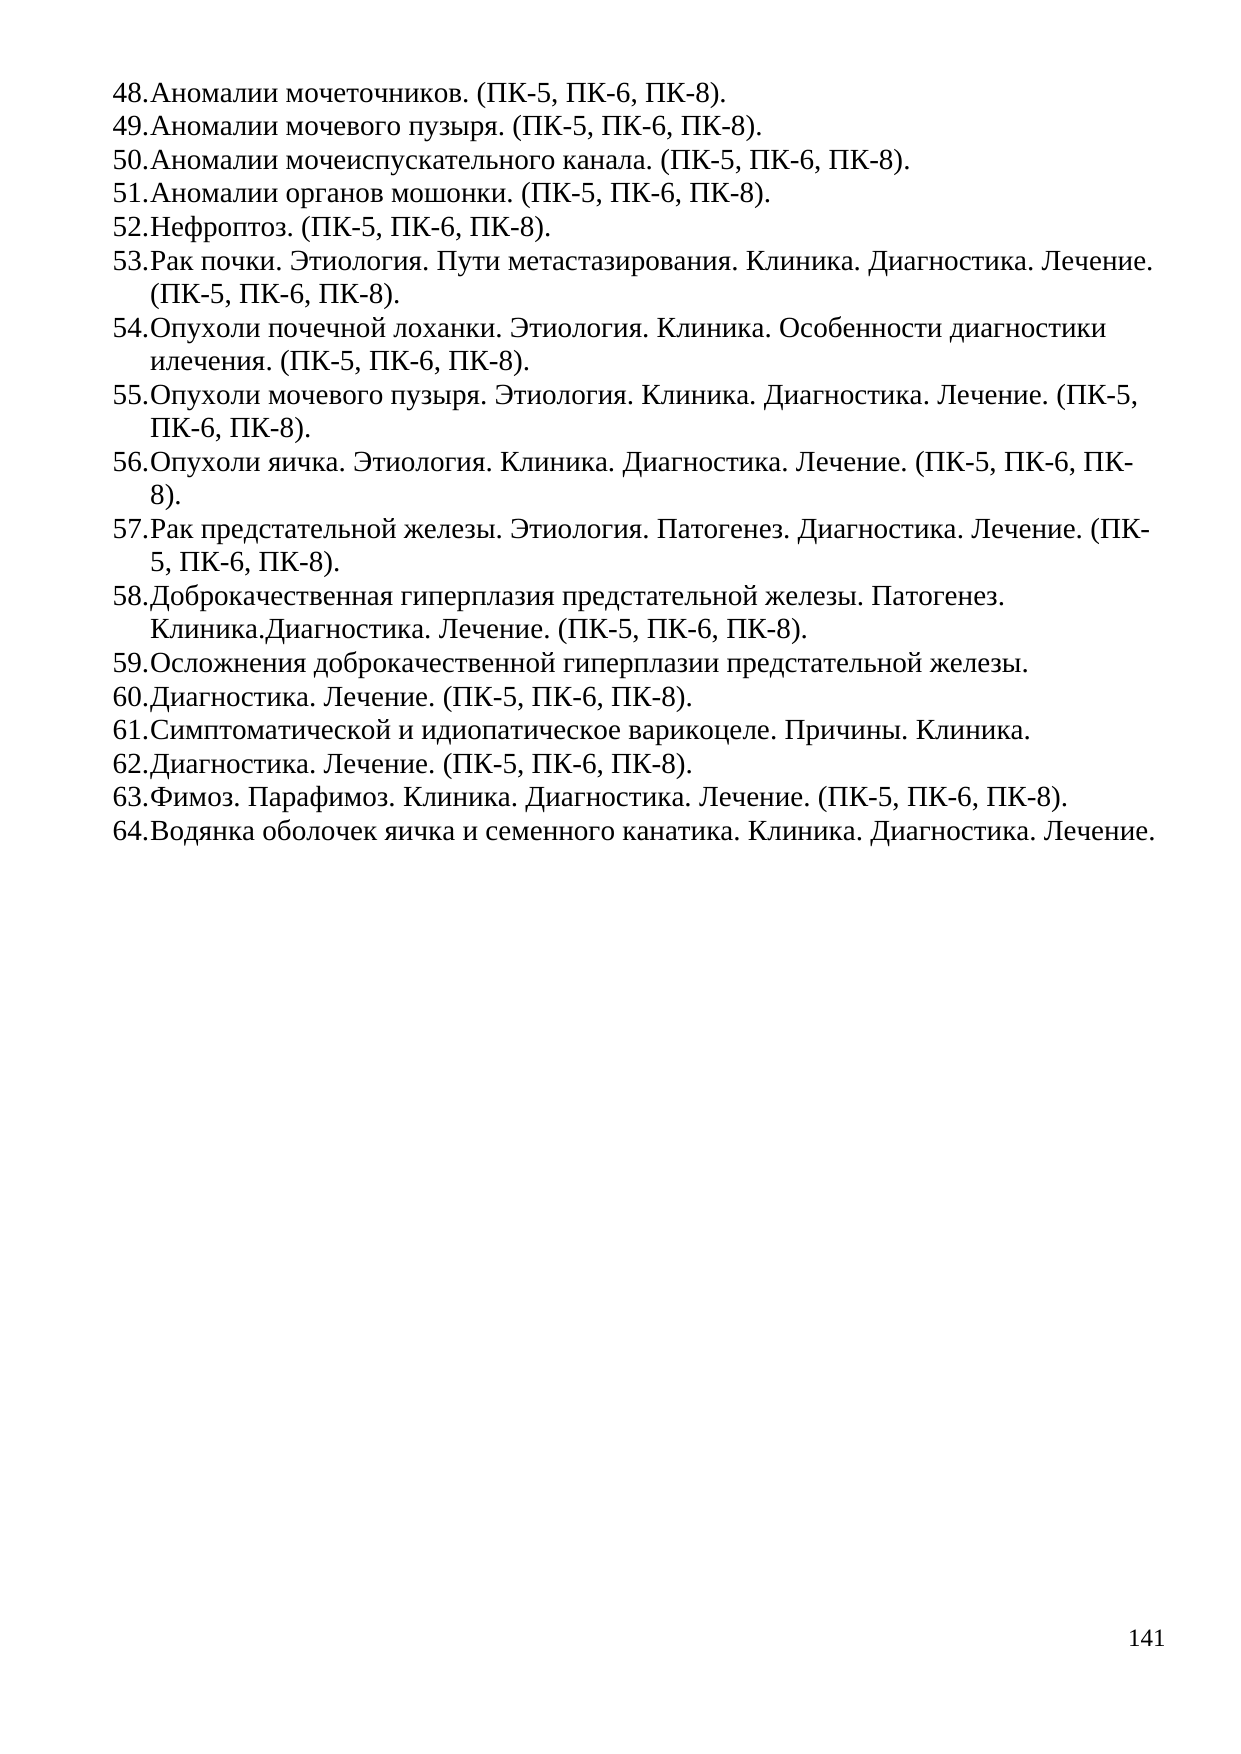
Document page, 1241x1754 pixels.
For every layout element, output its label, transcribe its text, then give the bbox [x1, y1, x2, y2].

list Доброкачественная гиперплазия предстательной железы. Патогенез. Клиника.Диагностика. Лечение. (ПК-5, ПК-6, ПК-8). [112, 578, 1165, 645]
list Нефроптоз. (ПК-5, ПК-6, ПК-8). [112, 209, 1165, 243]
list Аномалии органов мошонки. (ПК-5, ПК-6, ПК-8). [112, 176, 1165, 209]
list Аномалии мочевого пузыря. (ПК-5, ПК-6, ПК-8). [112, 108, 1165, 142]
list Фимоз. Парафимоз. Клиника. Диагностика. Лечение. (ПК-5, ПК-6, ПК-8). [112, 779, 1165, 813]
list Опухоли мочевого пузыря. Этиология. Клиника. Диагностика. Лечение. (ПК-5, ПК-6, ПК-8). [112, 377, 1165, 444]
list Симптоматической и идиопатическое варикоцеле. Причины. Клиника. [112, 712, 1165, 746]
list Рак почки. Этиология. Пути метастазирования. Клиника. Диагностика. Лечение. (ПК-5, ПК-6, ПК-8). [112, 243, 1165, 310]
list Диагностика. Лечение. (ПК-5, ПК-6, ПК-8). [112, 746, 1165, 779]
list Аномалии мочеточников. (ПК-5, ПК-6, ПК-8). [112, 75, 1165, 108]
list Аномалии мочеиспускательного канала. (ПК-5, ПК-6, ПК-8). [112, 142, 1165, 176]
list Осложнения доброкачественной гиперплазии предстательной железы. [112, 645, 1165, 679]
list Рак предстательной железы. Этиология. Патогенез. Диагностика. Лечение. (ПК-5, ПК-6, ПК-8). [112, 511, 1165, 578]
list Опухоли яичка. Этиология. Клиника. Диагностика. Лечение. (ПК-5, ПК-6, ПК-8). [112, 444, 1165, 511]
list Диагностика. Лечение. (ПК-5, ПК-6, ПК-8). [112, 679, 1165, 712]
list Водянка оболочек яичка и семенного канатика. Клиника. Диагностика. Лечение. [112, 813, 1165, 846]
list Опухоли почечной лоханки. Этиология. Клиника. Особенности диагностики илечения. (ПК-5, ПК-6, ПК-8). [112, 310, 1165, 377]
